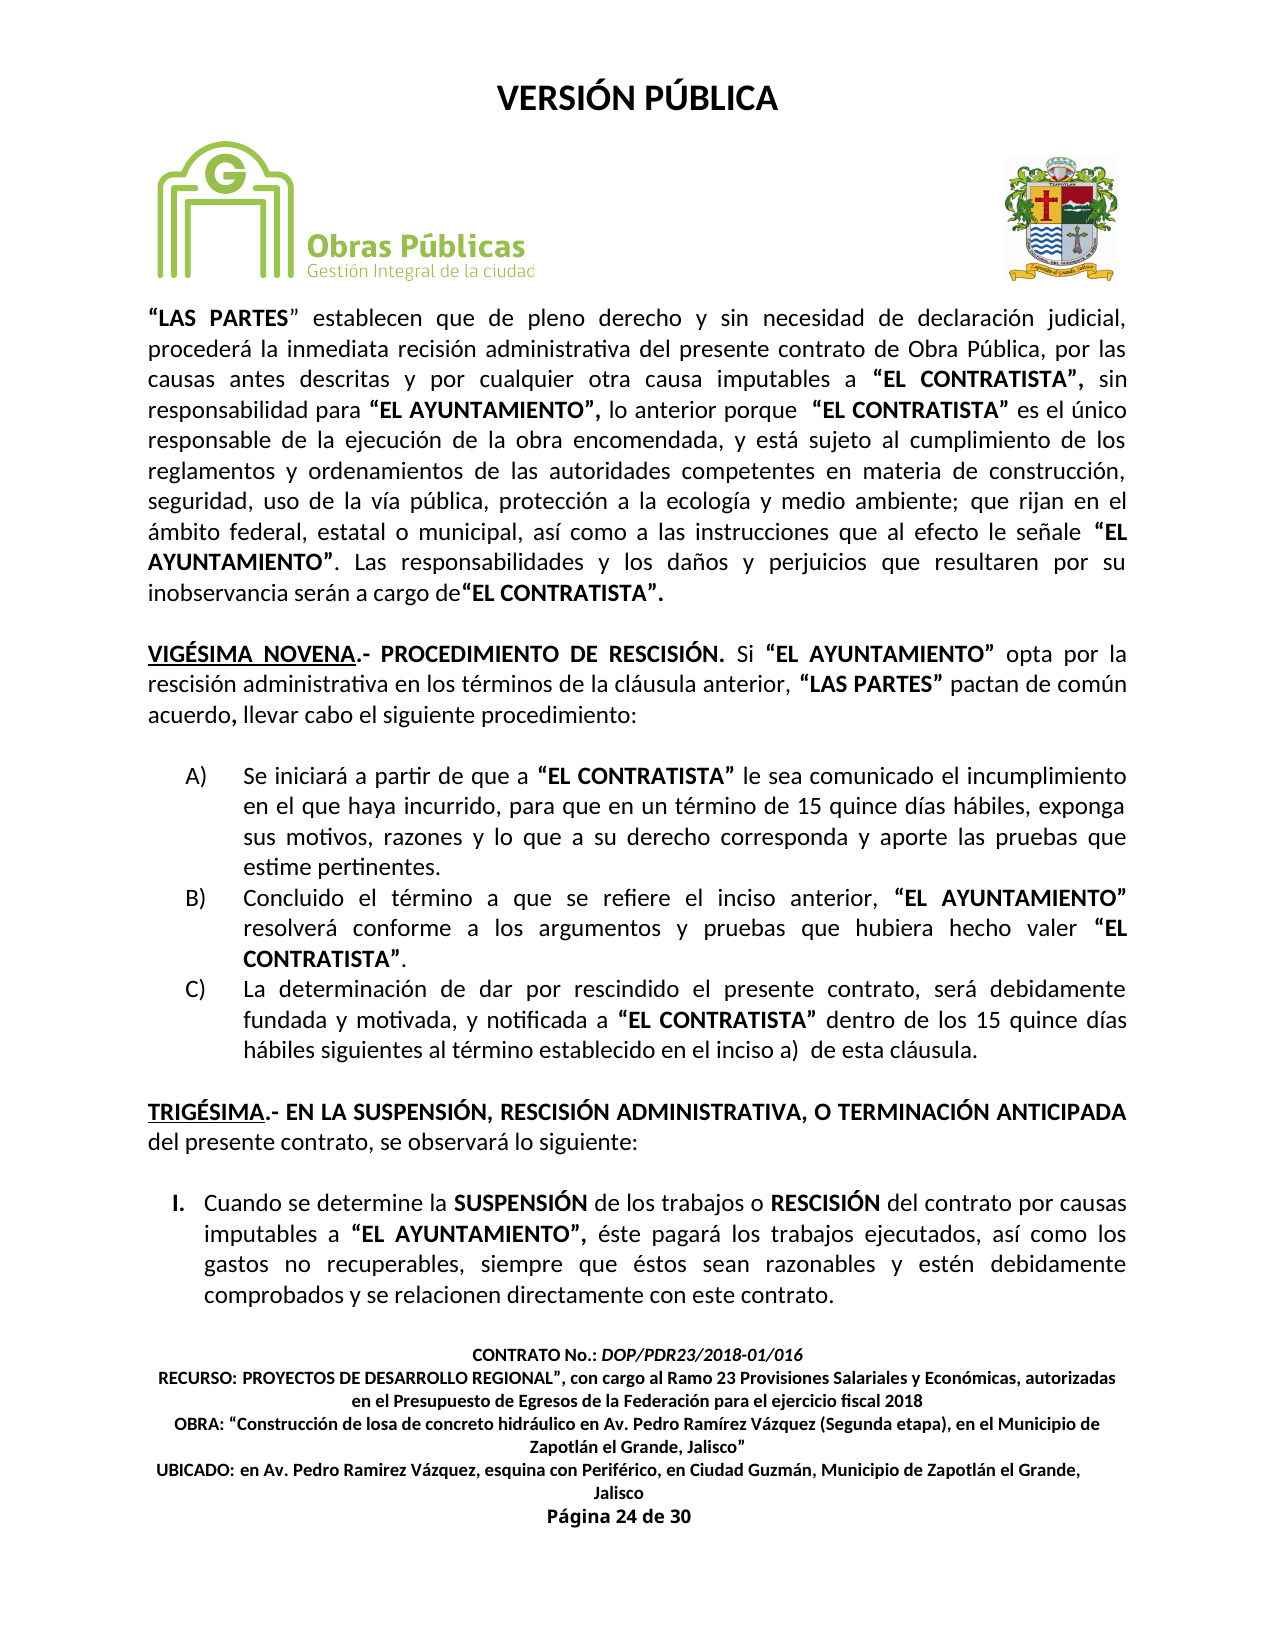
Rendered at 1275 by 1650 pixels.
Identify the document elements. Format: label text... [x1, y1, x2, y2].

text TRIGÉSIMA.- EN LA SUSPENSIÓN, RESCISIÓN ADMINISTRATIVA, O TERMINACIÓN ANTICIPADA del presente contrato, se observará lo siguiente: [148, 1096, 1127, 1157]
picture [157, 141, 535, 281]
list Se iniciará a partir de que a “EL CONTRATISTA” le sea comunicado el incumplimiento en el que haya incurrido, para que en un término de 15 quince días hábiles, exponga sus motivos, razones y lo que a su derecho corresponda y aporte las pruebas que estime pertinentes. [185, 760, 1127, 882]
list La determinación de dar por rescindido el presente contrato, será debidamente fundada y motivada, y notificada a “EL CONTRATISTA” dentro de los 15 quince días hábiles siguientes al término establecido en el inciso a) de esta cláusula. [185, 974, 1127, 1065]
list Concluido el término a que se refiere el inciso anterior, “EL AYUNTAMIENTO” resolverá conforme a los argumentos y pruebas que hubiera hecho valer “EL CONTRATISTA”. [185, 882, 1127, 974]
list Cuando se determine la SUSPENSIÓN de los trabajos o RESCISIÓN del contrato por causas imputables a “EL AYUNTAMIENTO”, éste pagará los trabajos ejecutados, así como los gastos no recuperables, siempre que éstos sean razonables y estén debidamente comprobados y se relacionen directamente con este contrato. [185, 1187, 1127, 1309]
text “LAS PARTES” establecen que de pleno derecho y sin necesidad de declaración judicial, procederá la inmediata recisión administrativa del presente contrato de Obra Pública, por las causas antes descritas y por cualquier otra causa imputables a “EL CONTRATISTA”, sin responsabilidad para “EL AYUNTAMIENTO”, lo anterior porque “EL CONTRATISTA” es el único responsable de la ejecución de la obra encomendada, y está sujeto al cumplimiento de los reglamentos y ordenamientos de las autoridades competentes en materia de construcción, seguridad, uso de la vía pública, protección a la ecología y medio ambiente; que rijan en el ámbito federal, estatal o municipal, así como a las instrucciones que al efecto le señale “EL AYUNTAMIENTO”. Las responsabilidades y los daños y perjuicios que resultaren por su inobservancia serán a cargo de“EL CONTRATISTA”. [148, 302, 1127, 607]
picture [1005, 157, 1118, 281]
text VIGÉSIMA NOVENA.- PROCEDIMIENTO DE RESCISIÓN. Si “EL AYUNTAMIENTO” opta por la rescisión administrativa en los términos de la cláusula anterior, “LAS PARTES” pactan de común acuerdo, llevar cabo el siguiente procedimiento: [148, 638, 1127, 729]
